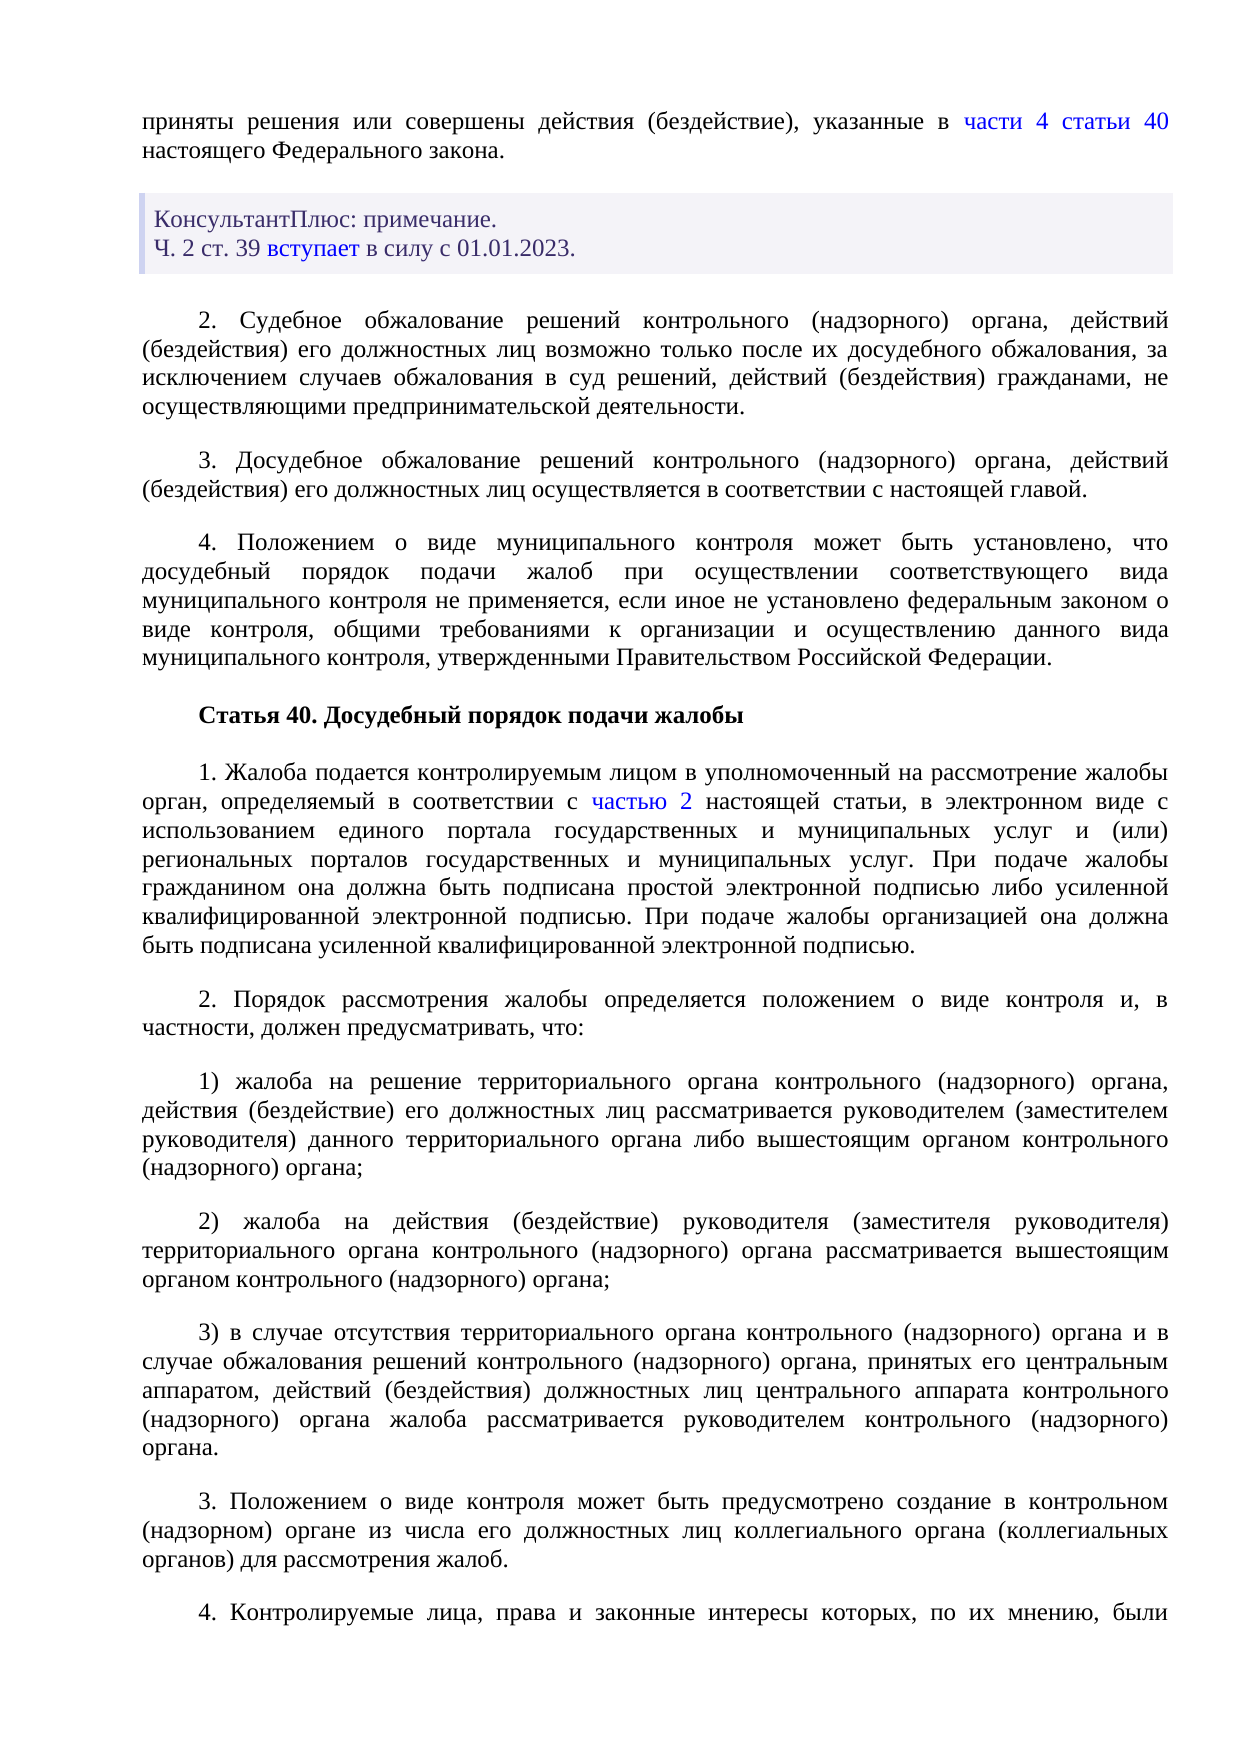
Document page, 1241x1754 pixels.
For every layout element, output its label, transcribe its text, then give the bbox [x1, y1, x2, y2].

text 2. Судебное обжалование решений контрольного (надзорного) органа, действий (бездействия) его должностных лиц возможно только после их досудебного обжалования, за исключением случаев обжалования в суд решений, действий (бездействия) гражданами, не осуществляющими предпринимательской деятельности. [142, 305, 1169, 420]
table_header КонсультантПлюс: примечание. Ч. 2 ст. 39 вступает в силу с 01.01.2023. [145, 193, 1166, 274]
text 1. Жалоба подается контролируемым лицом в уполномоченный на рассмотрение жалобы орган, определяемый в соответствии с частью 2 настоящей статьи, в электронном виде с использованием единого портала государственных и муниципальных услуг и (или) региональных порталов государственных и муниципальных услуг. При подаче жалобы гражданином она должна быть подписана простой электронной подписью либо усиленной квалифицированной электронной подписью. При подаче жалобы организацией она должна быть подписана усиленной квалифицированной электронной подписью. [142, 757, 1169, 959]
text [142, 1597, 1169, 1626]
title Статья 40. Досудебный порядок подачи жалобы [142, 700, 1169, 729]
text 3. Положением о виде контроля может быть предусмотрено создание в контрольном (надзорном) органе из числа его должностных лиц коллегиального органа (коллегиальных органов) для рассмотрения жалоб. [142, 1486, 1169, 1572]
text 1) жалоба на решение территориального органа контрольного (надзорного) органа, действия (бездействие) его должностных лиц рассматривается руководителем (заместителем руководителя) данного территориального органа либо вышестоящим органом контрольного (надзорного) органа; [142, 1066, 1169, 1181]
text 2. Порядок рассмотрения жалобы определяется положением о виде контроля и, в частности, должен предусматривать, что: [142, 984, 1169, 1041]
text 3) в случае отсутствия территориального органа контрольного (надзорного) органа и в случае обжалования решений контрольного (надзорного) органа, принятых его центральным аппаратом, действий (бездействия) должностных лиц центрального аппарата контрольного (надзорного) органа жалоба рассматривается руководителем контрольного (надзорного) органа. [142, 1317, 1169, 1461]
text 2) жалоба на действия (бездействие) руководителя (заместителя руководителя) территориального органа контрольного (надзорного) органа рассматривается вышестоящим органом контрольного (надзорного) органа; [142, 1206, 1169, 1292]
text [142, 106, 1169, 164]
text 4. Положением о виде муниципального контроля может быть установлено, что досудебный порядок подачи жалоб при осуществлении соответствующего вида муниципального контроля не применяется, если иное не установлено федеральным законом о виде контроля, общими требованиями к организации и осуществлению данного вида муниципального контроля, утвержденными Правительством Российской Федерации. [142, 527, 1169, 671]
text 3. Досудебное обжалование решений контрольного (надзорного) органа, действий (бездействия) его должностных лиц осуществляется в соответствии с настоящей главой. [142, 445, 1169, 502]
